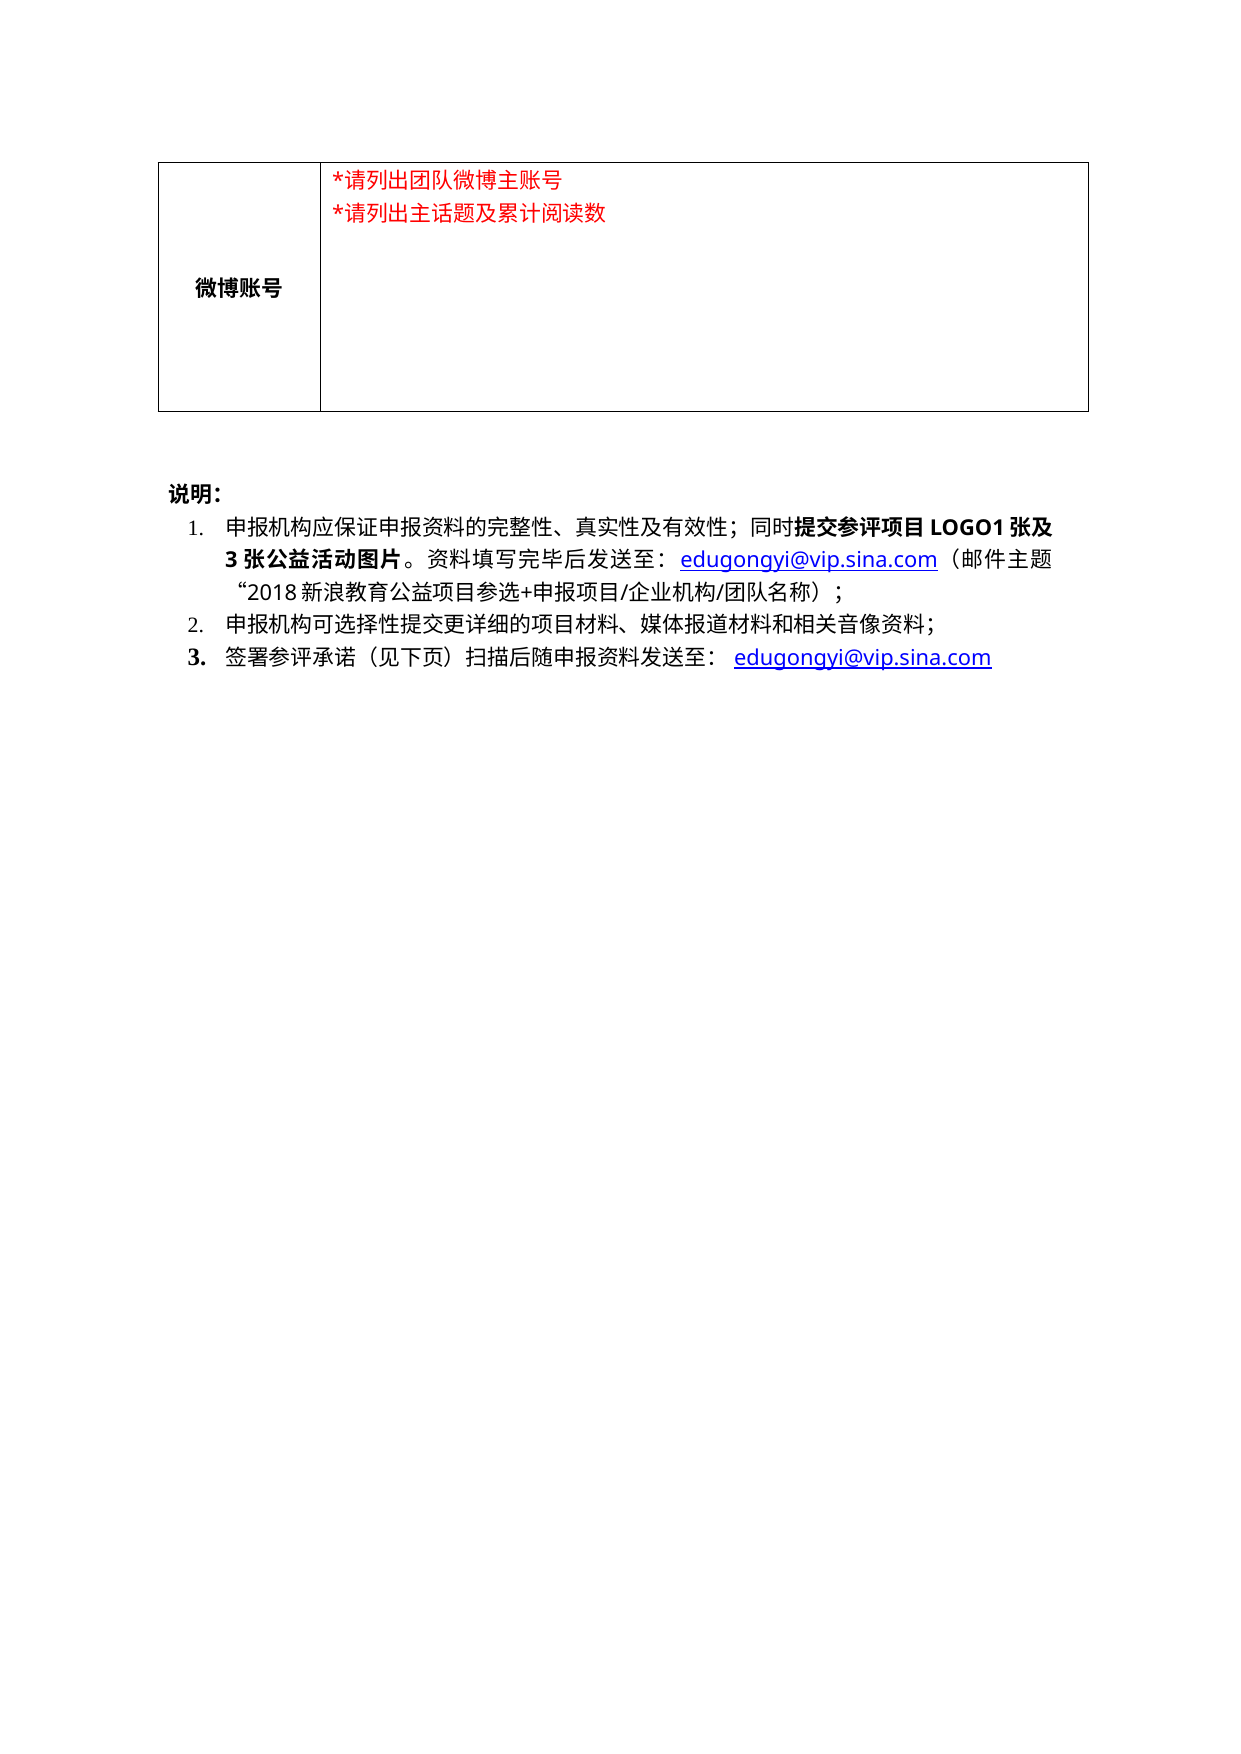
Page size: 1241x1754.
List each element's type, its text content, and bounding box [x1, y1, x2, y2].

text 说明： [169, 477, 1053, 509]
list 签署参评承诺（见下页）扫描后随申报资料发送至： edugongyi@vip.sina.com [187, 639, 1053, 672]
table_cell 微博账号 [159, 163, 320, 411]
list 申报机构应保证申报资料的完整性、真实性及有效性；同时提交参评项目LOGO1张及3张公益活动图片。资料填写完毕后发送至：edugongyi@vip.sina.com（邮件主题“2018新浪教育公益项目参选+申报项目/企业机构/团队名称）； [187, 509, 1053, 607]
table_cell *请列出团队微博主账号 *请列出主话题及累计阅读数 [321, 163, 1088, 411]
list 申报机构可选择性提交更详细的项目材料、媒体报道材料和相关音像资料； [187, 607, 1053, 639]
